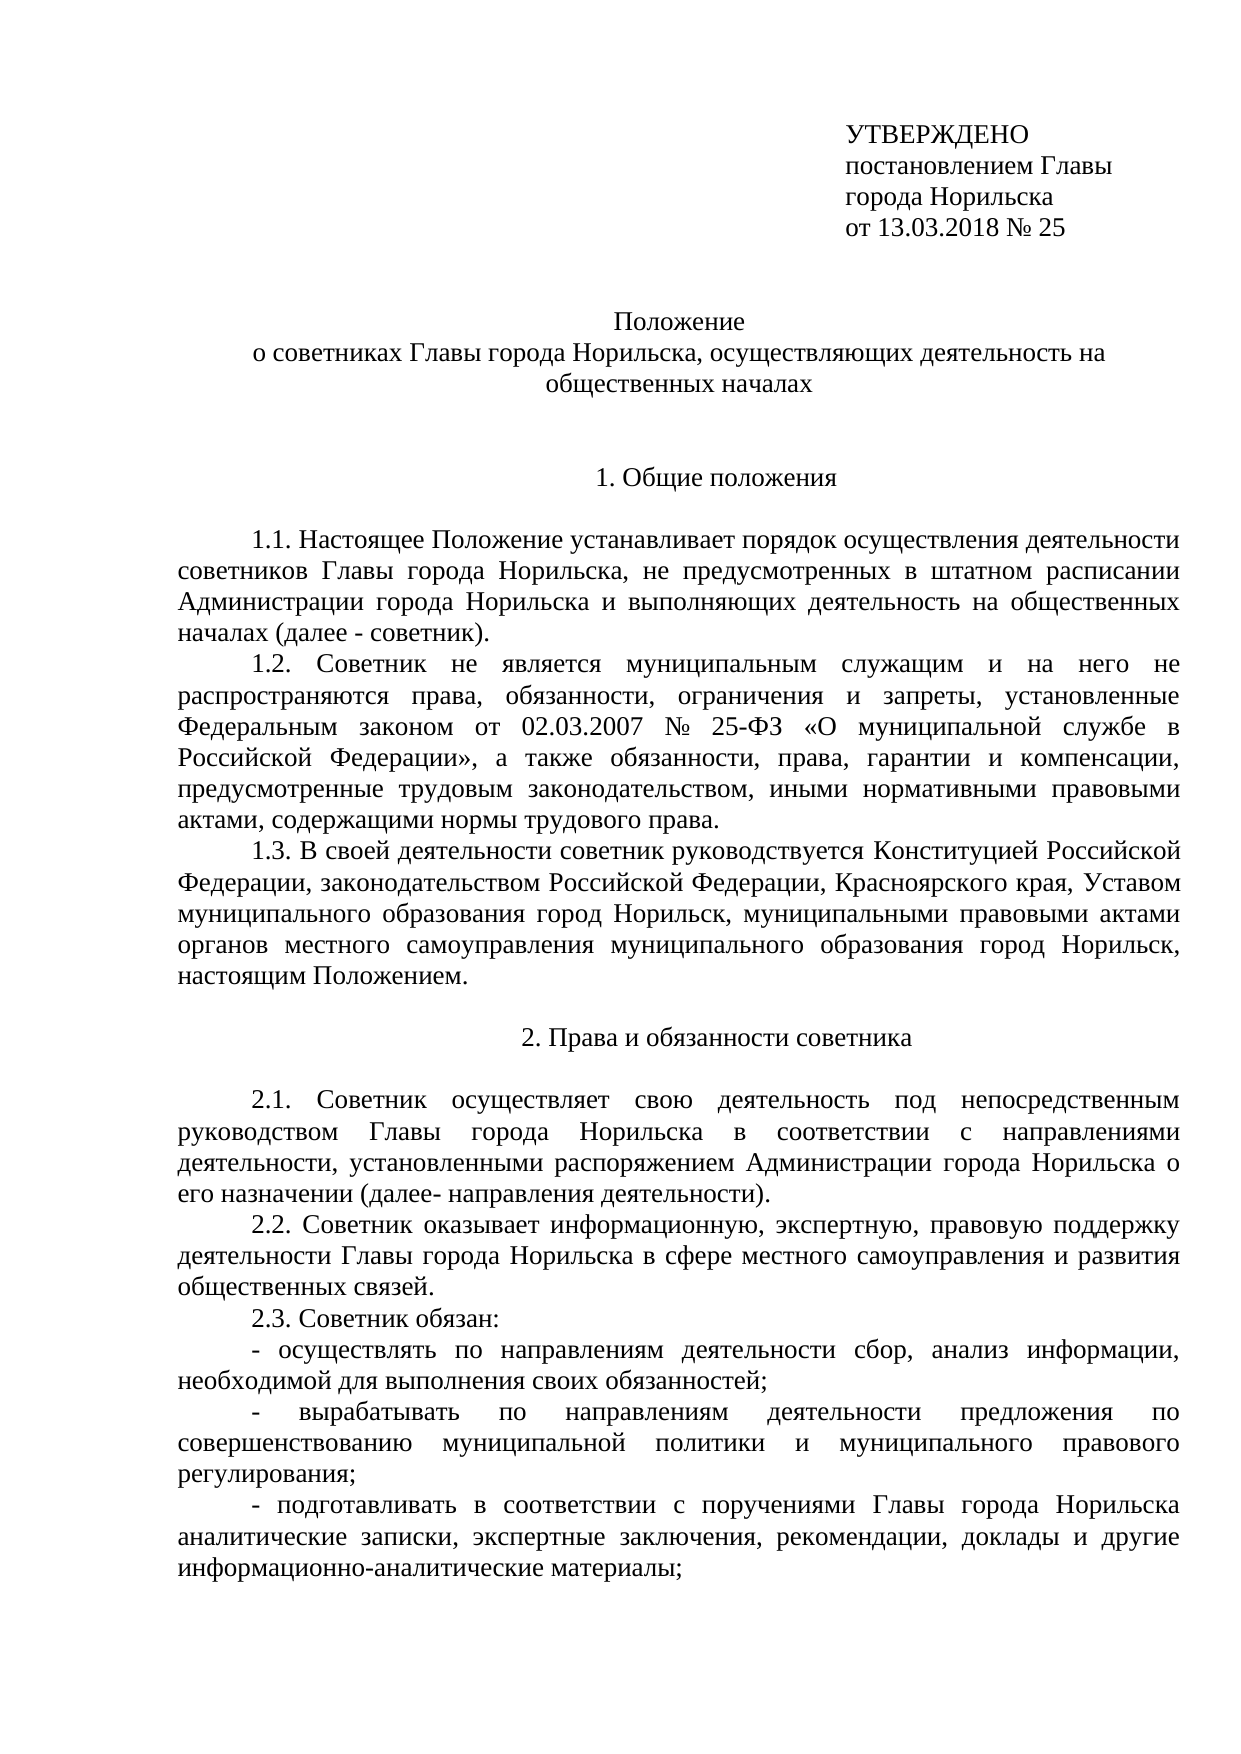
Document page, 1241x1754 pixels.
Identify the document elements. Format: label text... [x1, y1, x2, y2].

text 2.3. Советник обязан: [177, 1302, 1181, 1333]
text 1.3. В своей деятельности советник руководствуется Конституцией Российской Федерации, законодательством Российской Федерации, Красноярского края, Уставом муниципального образования город Норильск, муниципальными правовыми актами органов местного самоуправления муниципального образования город Норильск, настоящим Положением. [177, 834, 1181, 990]
text - вырабатывать по направлениям деятельности предложения по совершенствованию муниципальной политики и муниципального правового регулирования; [177, 1395, 1181, 1488]
text от 13.03.2018 № 25 [177, 212, 1181, 243]
text о советниках Главы города Норильска, осуществляющих деятельность на общественных началах [177, 336, 1181, 398]
text УТВЕРЖДЕНО [177, 118, 1181, 149]
text 1.1. Настоящее Положение устанавливает порядок осуществления деятельности советников Главы города Норильска, не предусмотренных в штатном расписании Администрации города Норильска и выполняющих деятельность на общественных началах (далее - советник). [177, 523, 1181, 648]
text - подготавливать в соответствии с поручениями Главы города Норильска аналитические записки, экспертные заключения, рекомендации, доклады и другие информационно-аналитические материалы; [177, 1488, 1181, 1582]
text 1. Общие положения [177, 461, 1181, 492]
text 2. Права и обязанности советника [177, 1021, 1181, 1052]
text Положение [177, 305, 1181, 336]
text города Норильска [177, 180, 1181, 212]
text постановлением Главы [177, 149, 1181, 180]
text 2.1. Советник осуществляет свою деятельность под непосредственным руководством Главы города Норильска в соответствии с направлениями деятельности, установленными распоряжением Администрации города Норильска о его назначении (далее- направления деятельности). [177, 1084, 1181, 1208]
text 2.2. Советник оказывает информационную, экспертную, правовую поддержку деятельности Главы города Норильска в сфере местного самоуправления и развития общественных связей. [177, 1208, 1181, 1302]
text 1.2. Советник не является муниципальным служащим и на него не распространяются права, обязанности, ограничения и запреты, установленные Федеральным законом от 02.03.2007 № 25-ФЗ «О муниципальной службе в Российской Федерации», а также обязанности, права, гарантии и компенсации, предусмотренные трудовым законодательством, иными нормативными правовыми актами, содержащими нормы трудового права. [177, 648, 1181, 834]
text - осуществлять по направлениям деятельности сбор, анализ информации, необходимой для выполнения своих обязанностей; [177, 1333, 1181, 1395]
